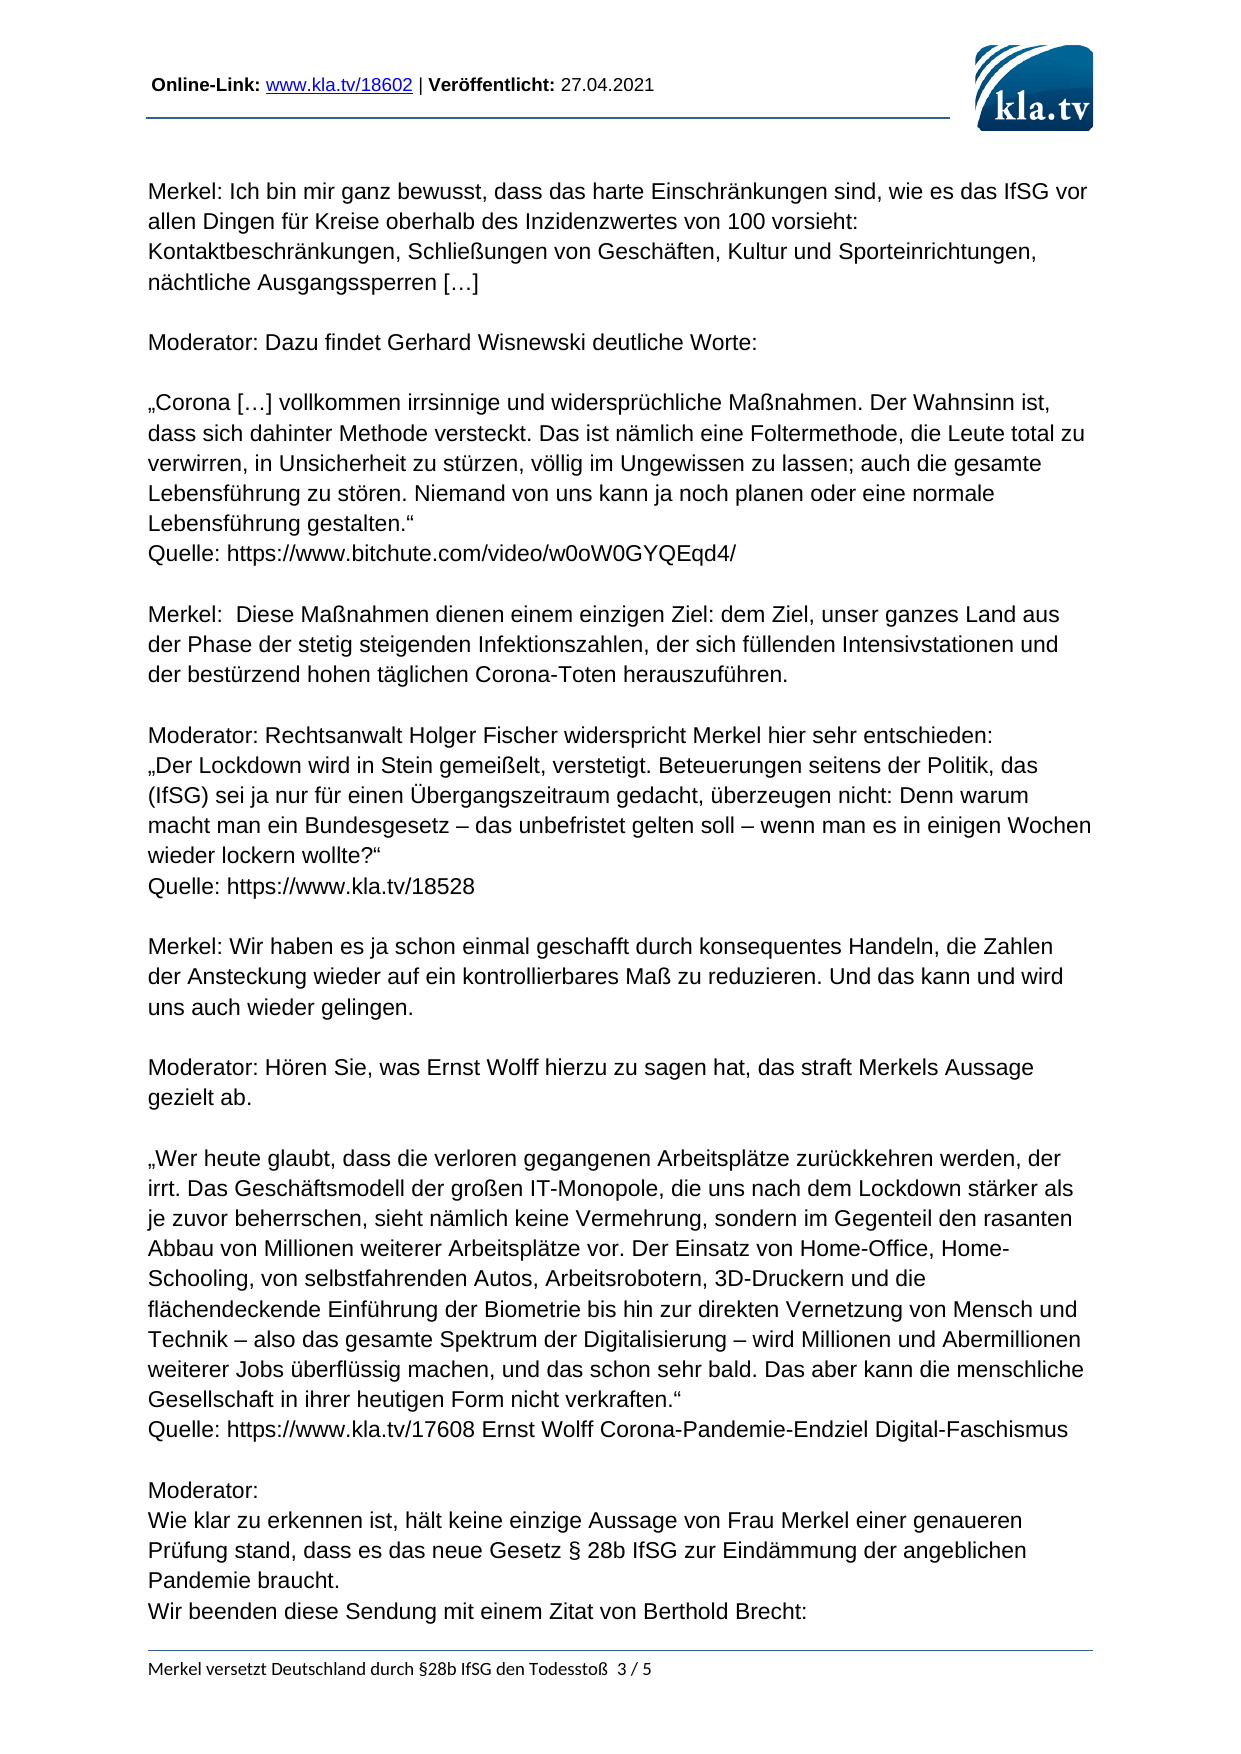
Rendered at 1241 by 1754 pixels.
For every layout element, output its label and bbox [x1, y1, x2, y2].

text [148, 148, 1093, 1624]
